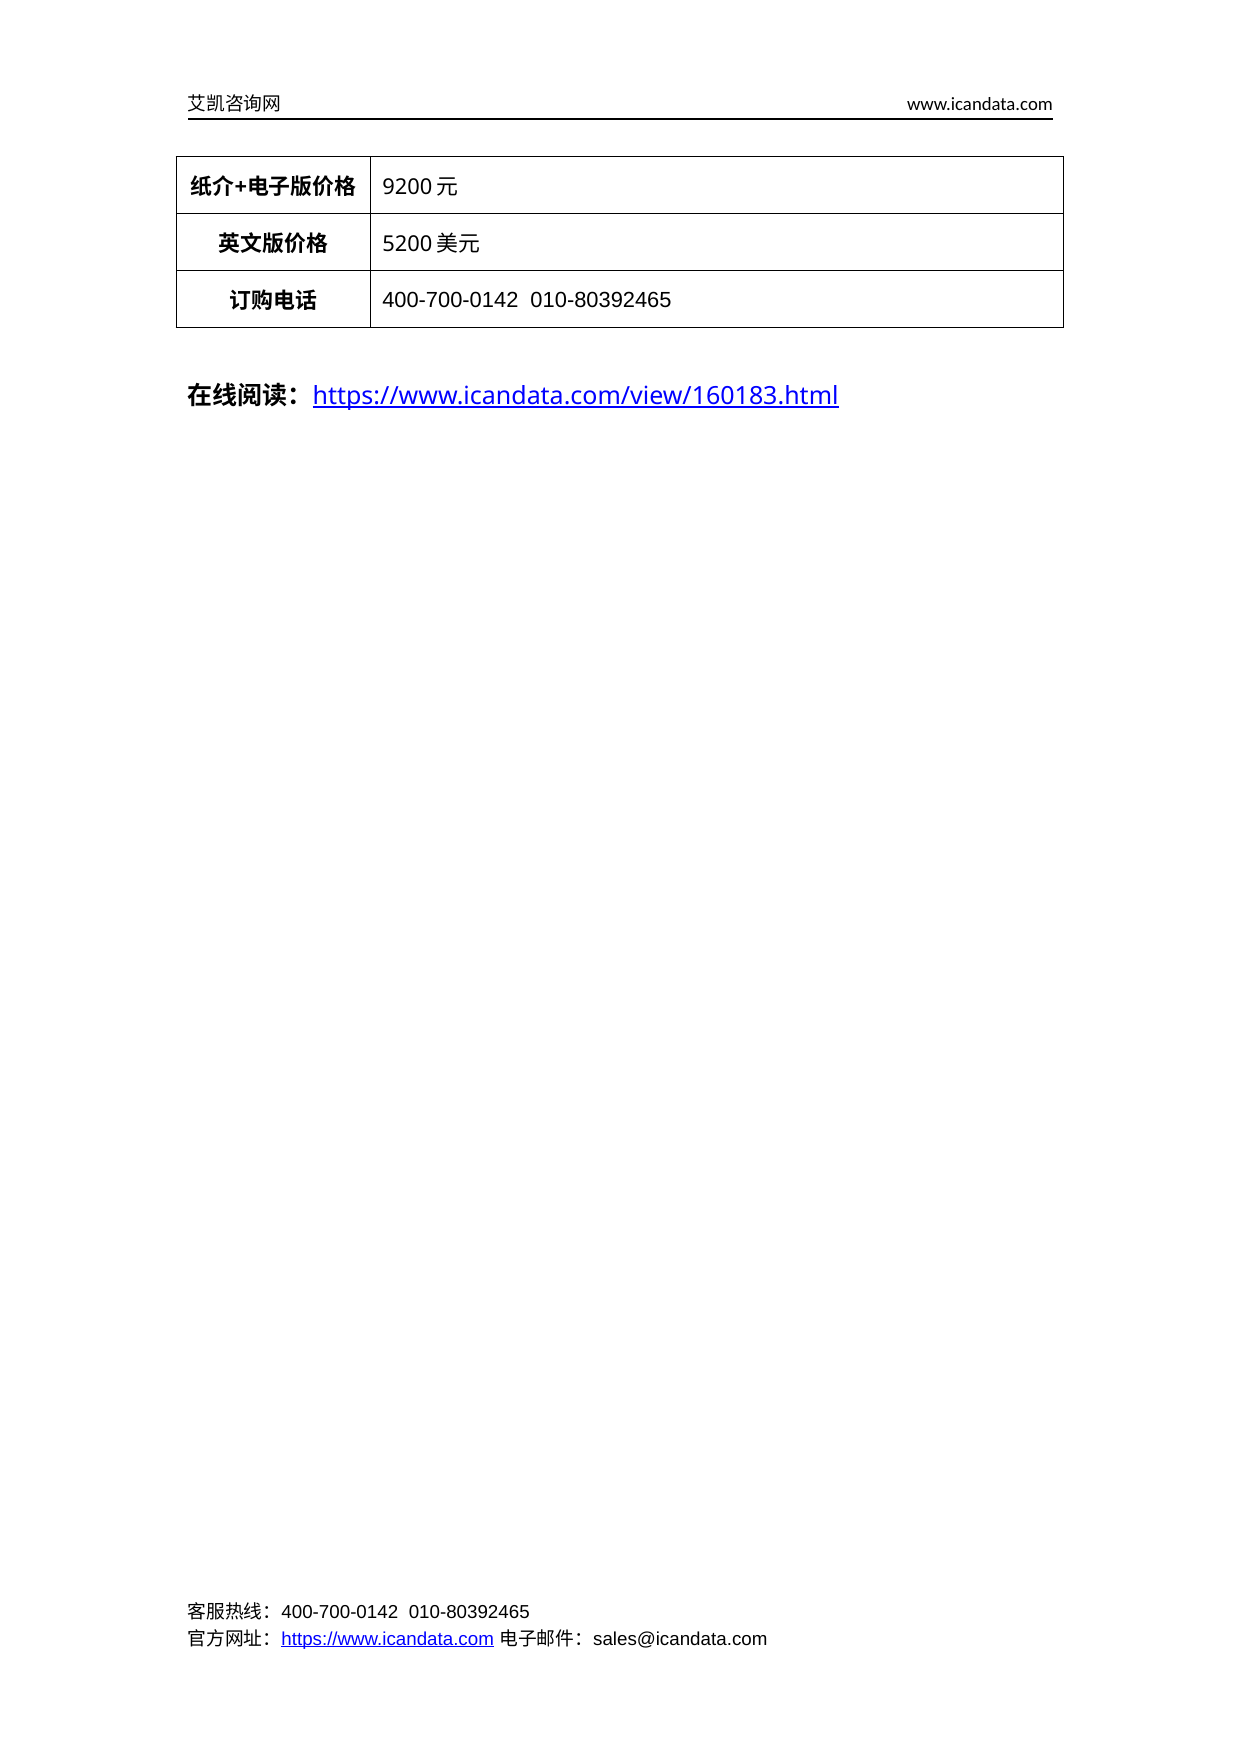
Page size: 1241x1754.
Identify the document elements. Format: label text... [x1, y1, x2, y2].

table_cell 纸介+电子版价格 [177, 157, 370, 213]
table_cell 英文版价格 [177, 214, 370, 270]
table_cell 5200美元 [371, 214, 1063, 270]
text 在线阅读：https://www.icandata.com/view/160183.html [187, 361, 1053, 426]
table_cell 9200元 [371, 157, 1063, 213]
table_cell 400-700-0142 010-80392465 [371, 271, 1063, 327]
table_cell 订购电话 [177, 271, 370, 327]
